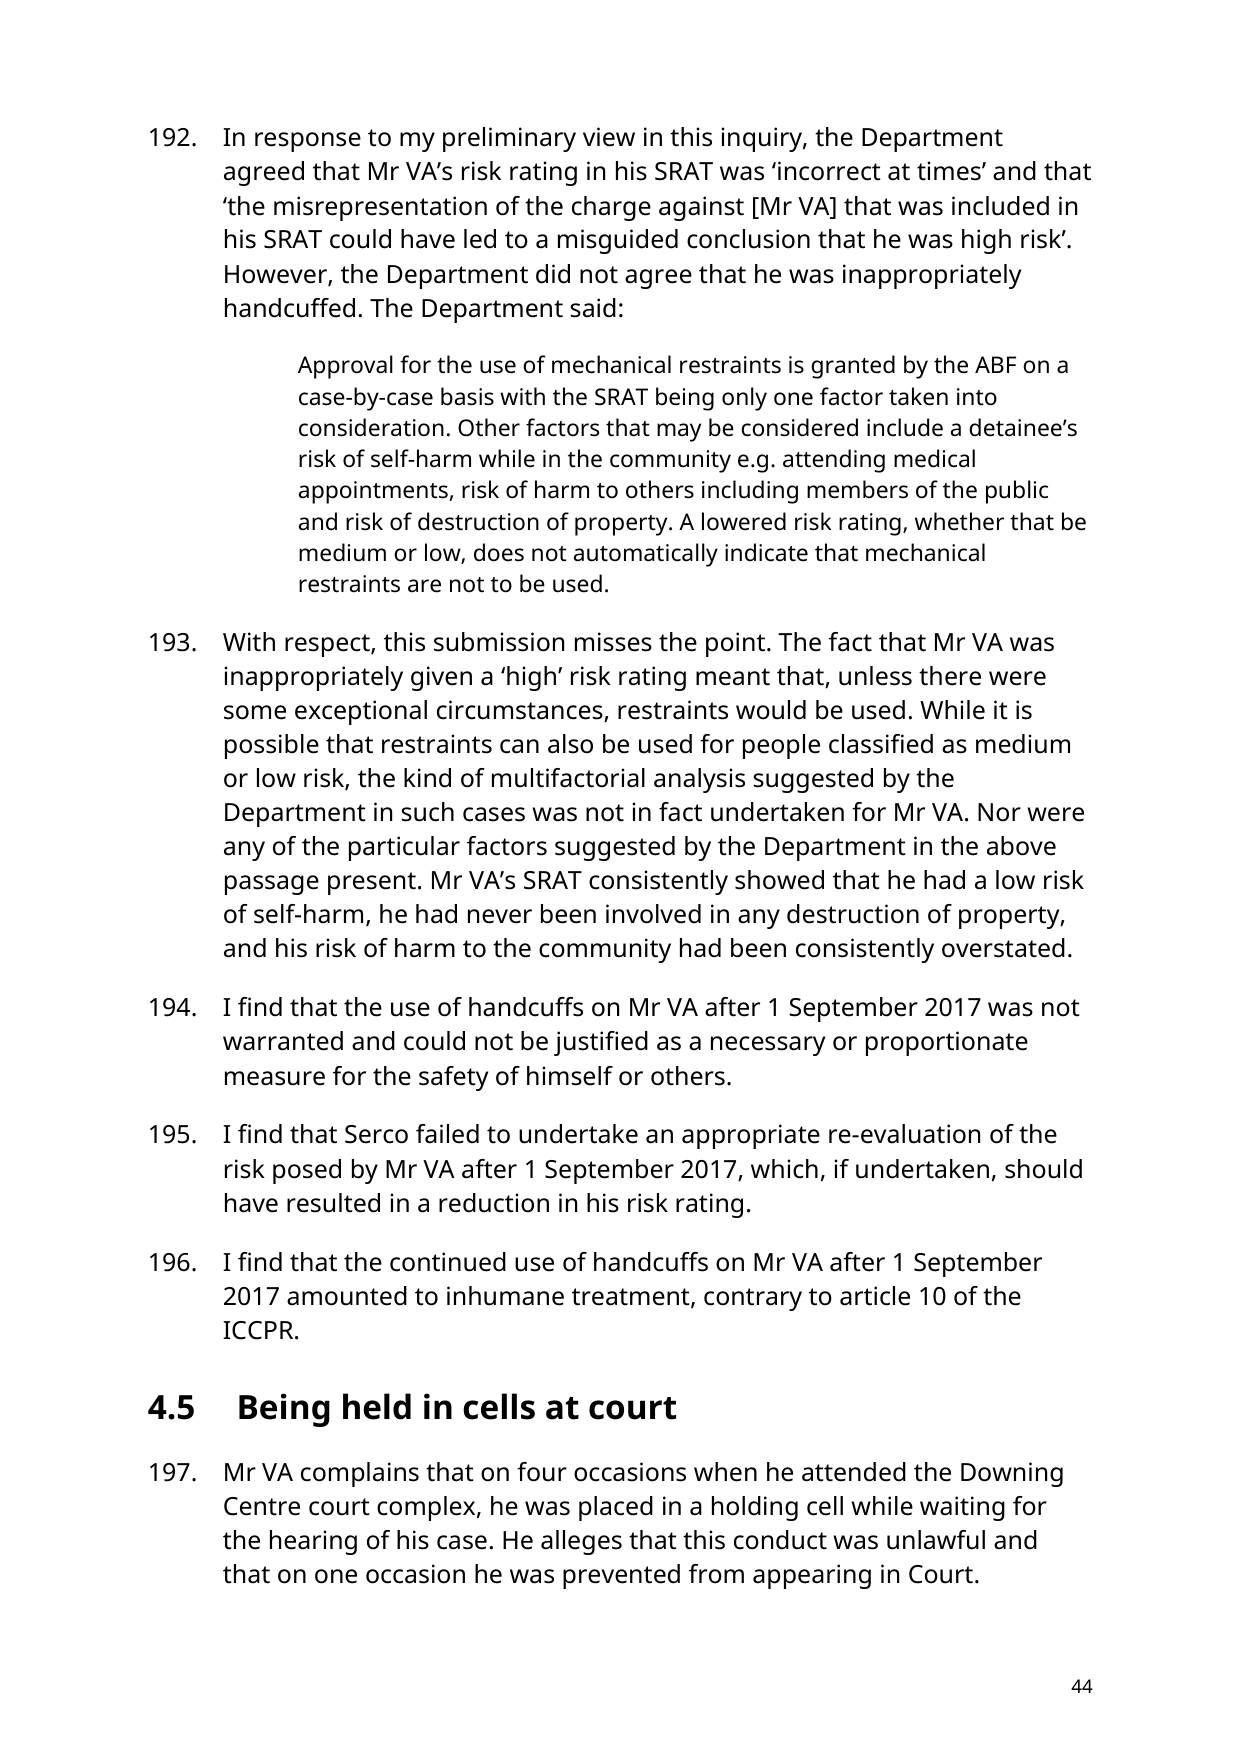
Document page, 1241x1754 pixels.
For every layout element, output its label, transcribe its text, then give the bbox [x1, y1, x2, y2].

list I find that Serco failed to undertake an appropriate re-evaluation of the risk posed by Mr VA after 1 September 2017, which, if undertaken, should have resulted in a reduction in his risk rating. [148, 1117, 1092, 1219]
text Approval for the use of mechanical restraints is granted by the ABF on a case-by-case basis with the SRAT being only one factor taken into consideration. Other factors that may be considered include a detainee’s risk of self-harm while in the community e.g. attending medical appointments, risk of harm to others including members of the public and risk of destruction of property. A lowered risk rating, whether that be medium or low, does not automatically indicate that mechanical restraints are not to be used. [298, 349, 1092, 599]
list I find that the use of handcuffs on Mr VA after 1 September 2017 was not warranted and could not be justified as a necessary or proportionate measure for the safety of himself or others. [148, 990, 1092, 1092]
list I find that the continued use of handcuffs on Mr VA after 1 September 2017 amounted to inhumane treatment, contrary to article 10 of the ICCPR. [148, 1244, 1092, 1347]
subtitle Being held in cells at court [148, 1384, 1092, 1429]
list With respect, this submission misses the point. The fact that Mr VA was inappropriately given a ‘high’ risk rating meant that, unless there were some exceptional circumstances, restraints would be used. While it is possible that restraints can also be used for people classified as medium or low risk, the kind of multifactorial analysis suggested by the Department in such cases was not in fact undertaken for Mr VA. Nor were any of the particular factors suggested by the Department in the above passage present. Mr VA’s SRAT consistently showed that he had a low risk of self-harm, he had never been involved in any destruction of property, and his risk of harm to the community had been consistently overstated. [148, 624, 1092, 965]
list In response to my preliminary view in this inquiry, the Department agreed that Mr VA’s risk rating in his SRAT was ‘incorrect at times’ and that ‘the misrepresentation of the charge against [Mr VA] that was included in his SRAT could have led to a misguided conclusion that he was high risk’. However, the Department did not agree that he was inappropriately handcuffed. The Department said: [148, 120, 1092, 324]
list Mr VA complains that on four occasions when he attended the Downing Centre court complex, he was placed in a holding cell while waiting for the hearing of his case. He alleges that this conduct was unlawful and that on one occasion he was prevented from appearing in Court. [148, 1454, 1092, 1591]
